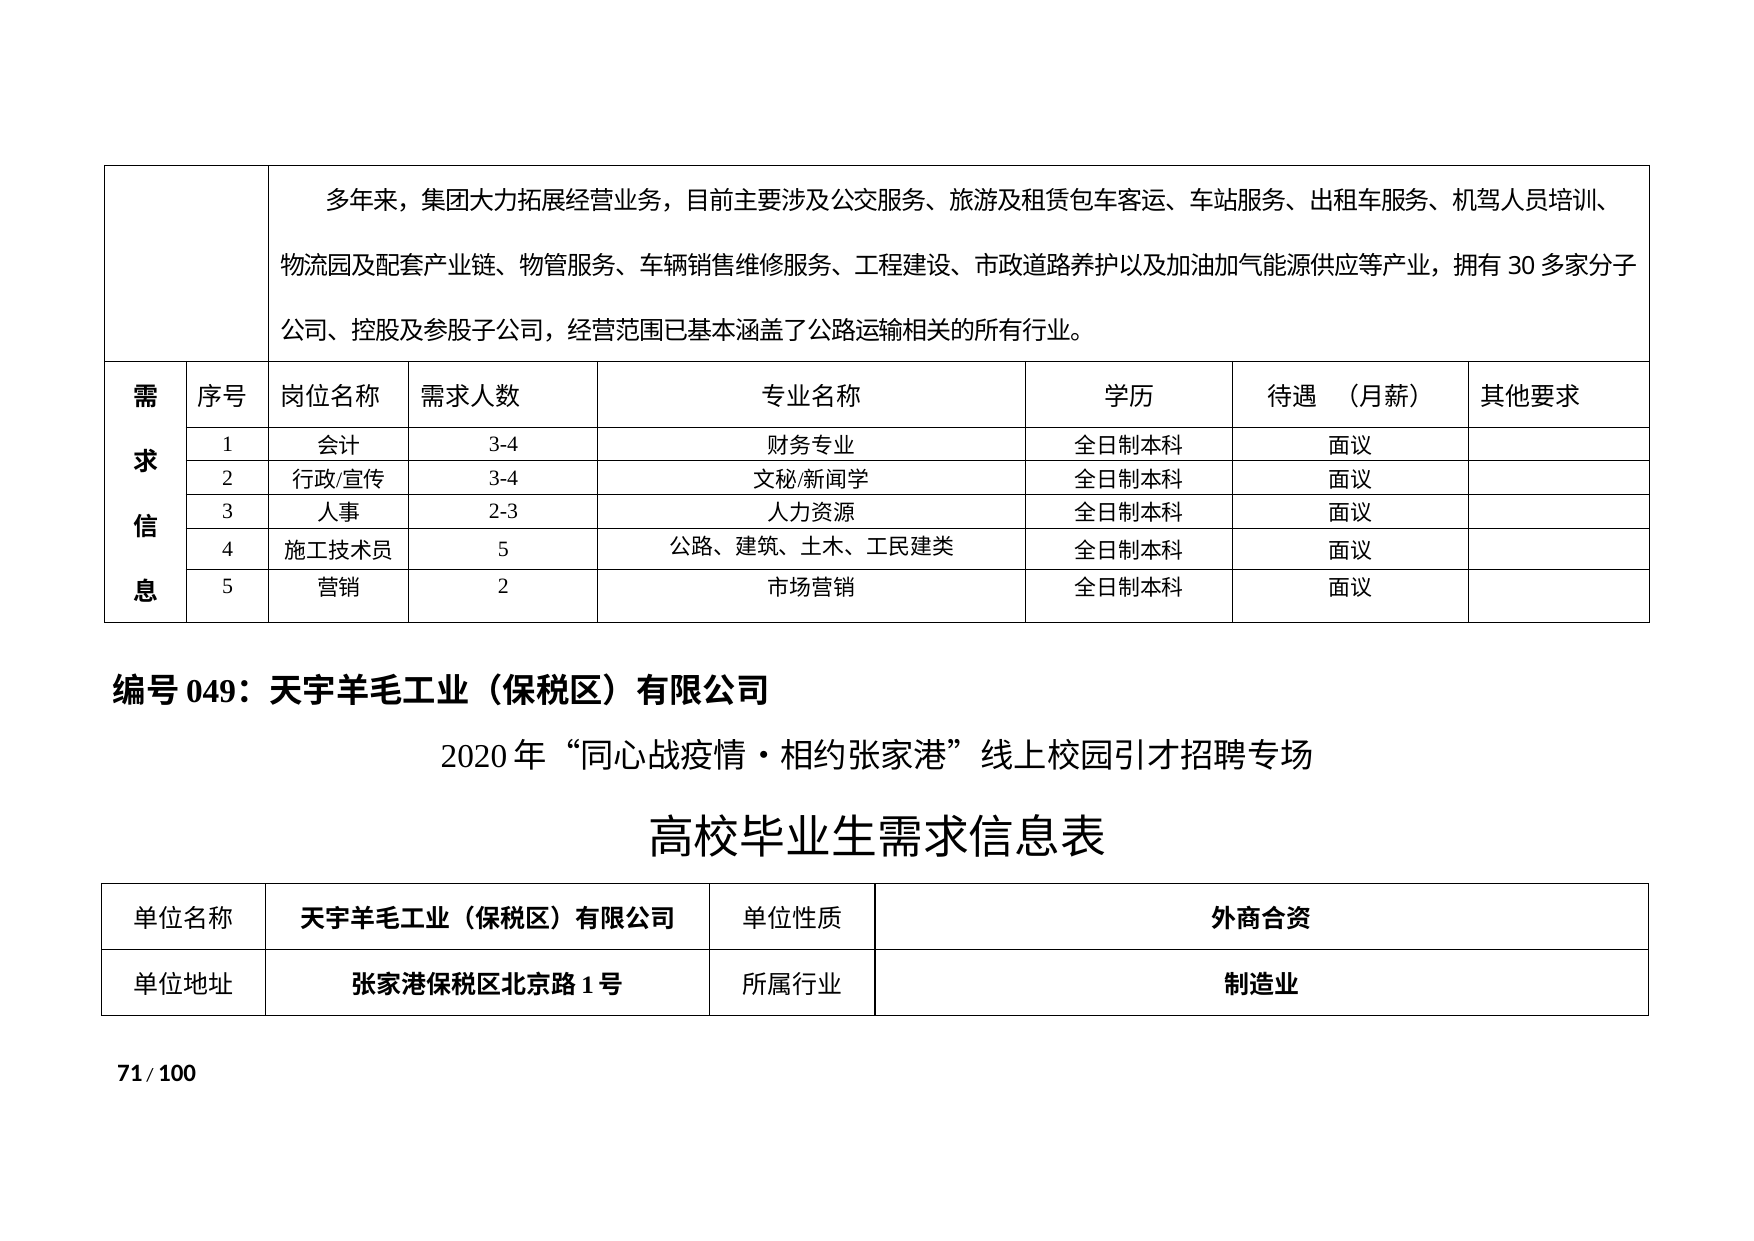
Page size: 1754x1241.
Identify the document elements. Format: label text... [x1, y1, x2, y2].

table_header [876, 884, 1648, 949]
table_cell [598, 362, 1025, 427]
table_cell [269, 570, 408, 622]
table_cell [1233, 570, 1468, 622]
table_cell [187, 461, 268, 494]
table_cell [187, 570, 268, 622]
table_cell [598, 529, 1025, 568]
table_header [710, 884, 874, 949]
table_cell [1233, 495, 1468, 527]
text 编号049：天宇羊毛工业（保税区）有限公司 [112, 655, 1641, 720]
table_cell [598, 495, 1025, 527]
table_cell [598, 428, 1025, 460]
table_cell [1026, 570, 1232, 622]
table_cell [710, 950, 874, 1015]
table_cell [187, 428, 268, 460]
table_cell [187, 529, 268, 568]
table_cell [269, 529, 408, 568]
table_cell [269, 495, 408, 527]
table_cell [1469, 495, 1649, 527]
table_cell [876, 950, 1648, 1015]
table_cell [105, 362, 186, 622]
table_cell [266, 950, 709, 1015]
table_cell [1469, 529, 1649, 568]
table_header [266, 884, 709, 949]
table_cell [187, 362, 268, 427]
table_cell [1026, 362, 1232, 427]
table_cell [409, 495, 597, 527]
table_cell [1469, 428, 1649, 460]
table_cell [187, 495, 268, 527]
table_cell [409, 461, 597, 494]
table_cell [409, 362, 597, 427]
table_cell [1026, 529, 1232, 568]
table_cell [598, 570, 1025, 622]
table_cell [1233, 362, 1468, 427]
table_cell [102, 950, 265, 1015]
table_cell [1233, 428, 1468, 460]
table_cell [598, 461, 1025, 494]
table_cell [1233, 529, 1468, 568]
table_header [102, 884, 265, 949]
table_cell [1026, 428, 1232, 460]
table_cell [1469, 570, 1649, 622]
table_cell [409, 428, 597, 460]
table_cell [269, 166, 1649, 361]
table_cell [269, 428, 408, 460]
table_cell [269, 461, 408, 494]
text 高校毕业生需求信息表 [112, 785, 1641, 883]
text 2020年“同心战疫情•相约张家港”线上校园引才招聘专场 [112, 720, 1641, 785]
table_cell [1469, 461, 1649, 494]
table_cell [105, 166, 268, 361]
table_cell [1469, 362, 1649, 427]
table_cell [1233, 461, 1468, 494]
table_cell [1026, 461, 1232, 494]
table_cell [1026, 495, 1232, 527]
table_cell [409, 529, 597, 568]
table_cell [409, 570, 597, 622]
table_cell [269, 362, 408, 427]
